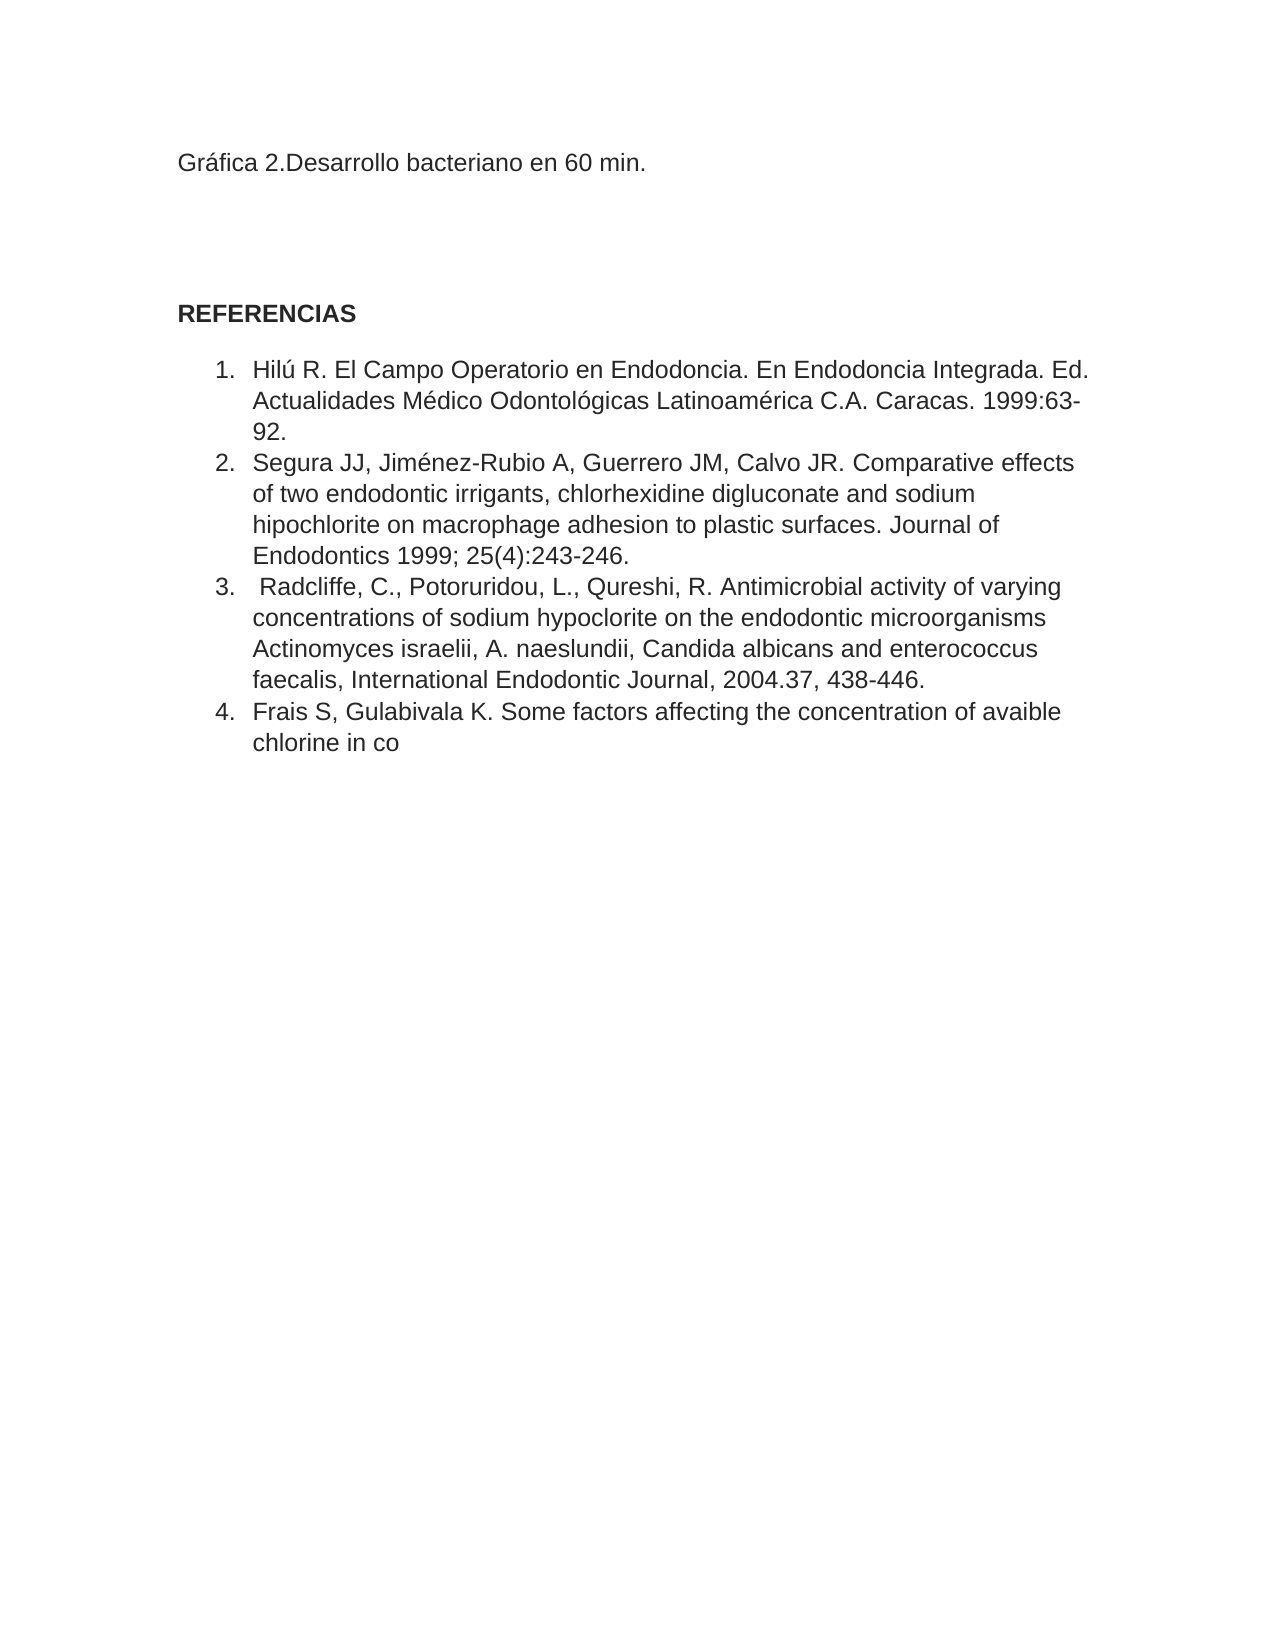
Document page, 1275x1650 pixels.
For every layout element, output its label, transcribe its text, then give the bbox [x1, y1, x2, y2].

text Gráfica 2.Desarrollo bacteriano en 60 min. [177, 148, 1098, 176]
list Frais S, Gulabivala K. Some factors affecting the concentration of avaible chlorine in co [215, 697, 1098, 756]
text REFERENCIAS [177, 299, 1098, 328]
list Hilú R. El Campo Operatorio en Endodoncia. En Endodoncia Integrada. Ed. Actualidades Médico Odontológicas Latinoamérica C.A. Caracas. 1999:63-92. [215, 355, 1098, 446]
list Radcliffe, C., Potoruridou, L., Qureshi, R. Antimicrobial activity of varying concentrations of sodium hypoclorite on the endodontic microorganisms Actinomyces israelii, A. naeslundii, Candida albicans and enterococcus faecalis, International Endodontic Journal, 2004.37, 438-446. [215, 572, 1098, 694]
list Segura JJ, Jiménez-Rubio A, Guerrero JM, Calvo JR. Comparative effects of two endodontic irrigants, chlorhexidine digluconate and sodium hipochlorite on macrophage adhesion to plastic surfaces. Journal of Endodontics 1999; 25(4):243-246. [215, 448, 1098, 570]
